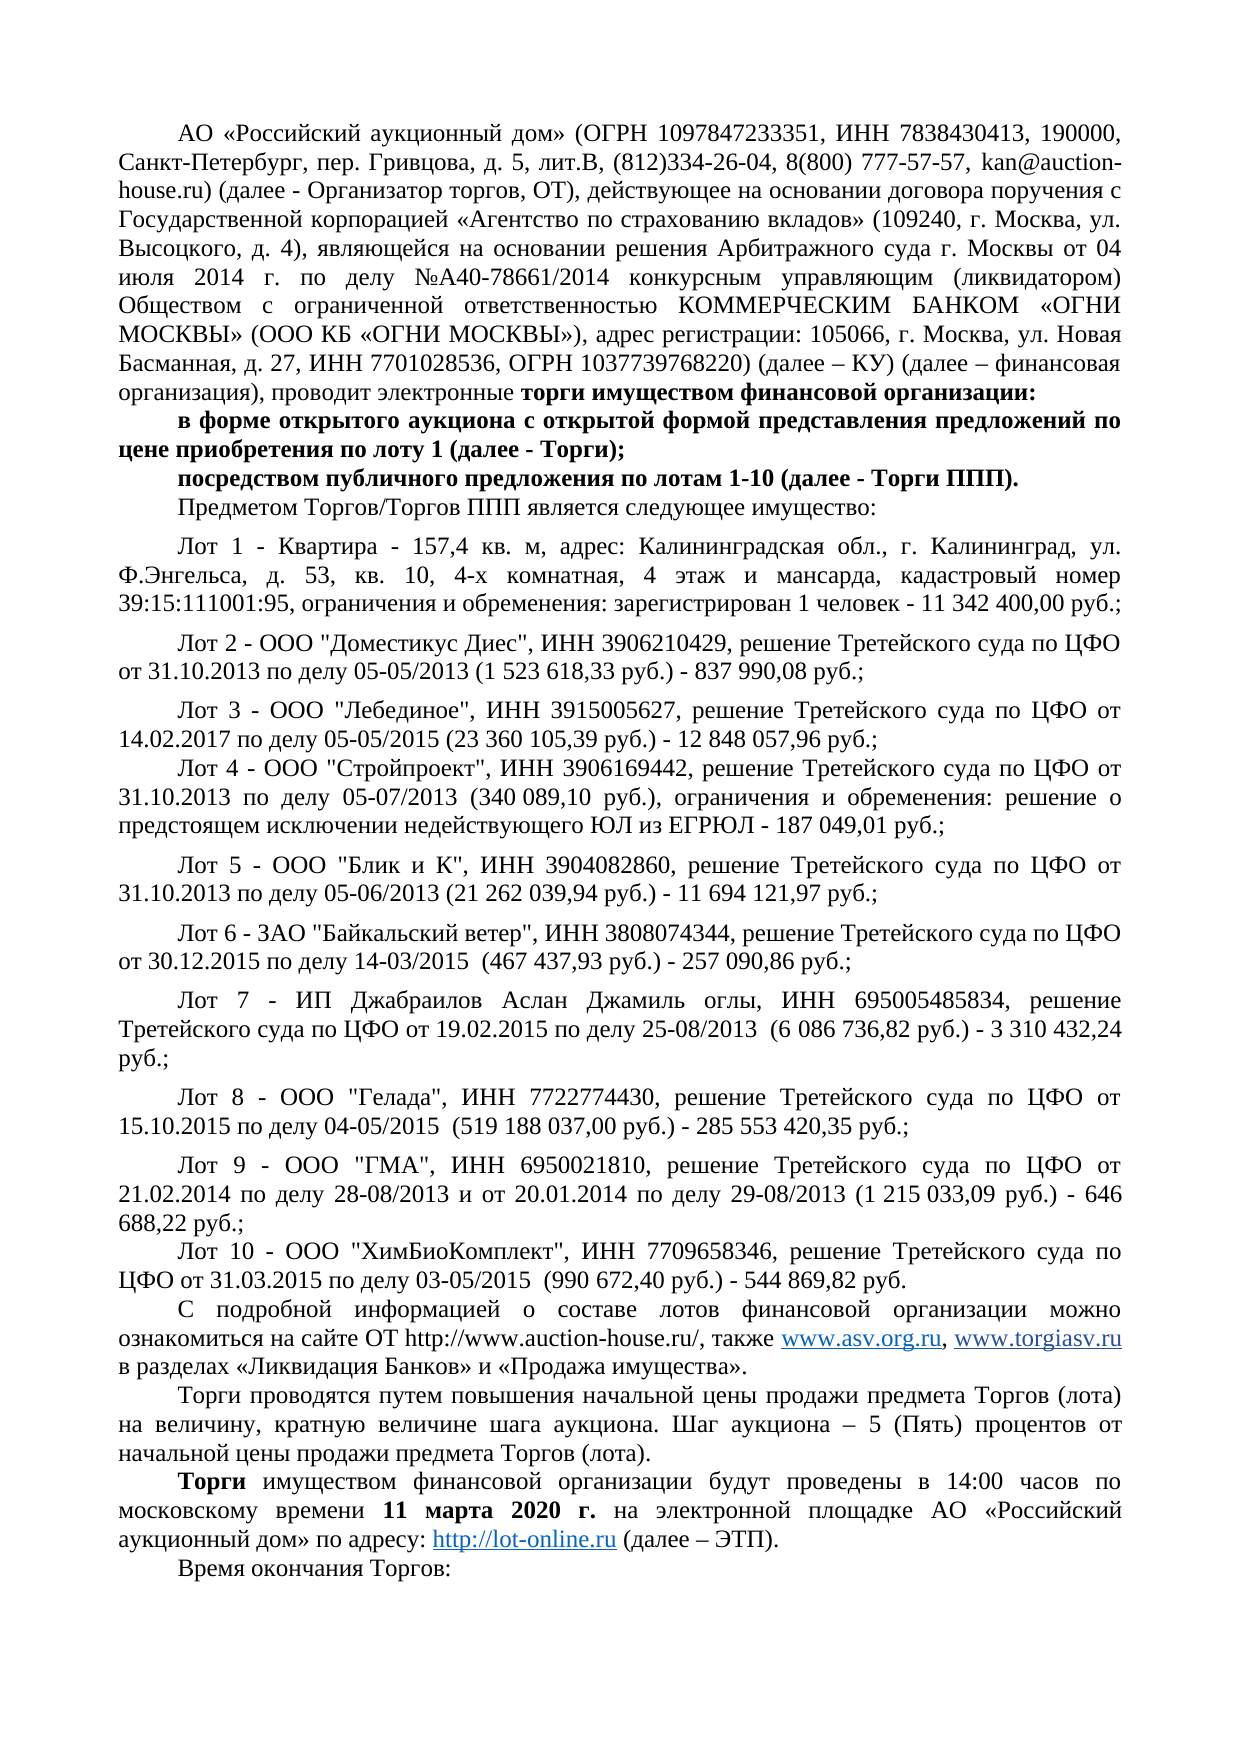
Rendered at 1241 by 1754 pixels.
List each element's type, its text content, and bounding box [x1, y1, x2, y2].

text Лот 4 - ООО "Стройпроект", ИНН 3906169442, решение Третейского суда по ЦФО от 31.10.2013 по делу 05-07/2013 (340 089,10 руб.), ограничения и обременения: решение о предстоящем исключении недействующего ЮЛ из ЕГРЮЛ - 187 049,01 руб.; [118, 753, 1122, 839]
text Лот 3 - ООО "Лебединое", ИНН 3915005627, решение Третейского суда по ЦФО от 14.02.2017 по делу 05-05/2015 (23 360 105,39 руб.) - 12 848 057,96 руб.; [118, 696, 1122, 753]
text Время окончания Торгов: [118, 1553, 1122, 1581]
text Предметом Торгов/Торгов ППП является следующее имущество: [118, 492, 1122, 521]
text Торги проводятся путем повышения начальной цены продажи предмета Торгов (лота) на величину, кратную величине шага аукциона. Шаг аукциона – 5 (Пять) процентов от начальной цены продажи предмета Торгов (лота). [118, 1380, 1122, 1466]
text Торги имуществом финансовой организации будут проведены в 14:00 часов по московскому времени 11 марта 2020 г. на электронной площадке АО «Российский аукционный дом» по адресу: http://lot-online.ru (далее – ЭТП). [118, 1466, 1122, 1553]
text Лот 8 - ООО "Гелада", ИНН 7722774430, решение Третейского суда по ЦФО от 15.10.2015 по делу 04-05/2015 (519 188 037,00 руб.) - 285 553 420,35 руб.; [118, 1082, 1122, 1140]
text в форме открытого аукциона с открытой формой представления предложений по цене приобретения по лоту 1 (далее - Торги); [118, 406, 1122, 463]
text Лот 5 - ООО "Блик и К", ИНН 3904082860, решение Третейского суда по ЦФО от 31.10.2013 по делу 05-06/2013 (21 262 039,94 руб.) - 11 694 121,97 руб.; [118, 850, 1122, 907]
text посредством публичного предложения по лотам 1-10 (далее - Торги ППП). [118, 463, 1122, 492]
text Лот 1 - Квартира - 157,4 кв. м, адрес: Калининградская обл., г. Калининград, ул. Ф.Энгельса, д. 53, кв. 10, 4-х комнатная, 4 этаж и мансарда, кадастровый номер 39:15:111001:95, ограничения и обременения: зарегистрирован 1 человек - 11 342 400,00 руб.; [118, 531, 1122, 617]
text С подробной информацией о составе лотов финансовой организации можно ознакомиться на сайте ОТ http://www.auction-house.ru/, также www.asv.org.ru, www.torgiasv.ru в разделах «Ликвидация Банков» и «Продажа имущества». [118, 1294, 1122, 1380]
text Лот 10 - ООО "ХимБиоКомплект", ИНН 7709658346, решение Третейского суда по ЦФО от 31.03.2015 по делу 03-05/2015 (990 672,40 руб.) - 544 869,82 руб. [118, 1236, 1122, 1294]
text АО «Российский аукционный дом» (ОГРН 1097847233351, ИНН 7838430413, 190000, Санкт-Петербург, пер. Гривцова, д. 5, лит.В, (812)334-26-04, 8(800) 777-57-57, kan@auction-house.ru) (далее - Организатор торгов, ОТ), действующее на основании договора поручения с Государственной корпорацией «Агентство по страхованию вкладов» (109240, г. Москва, ул. Высоцкого, д. 4), являющейся на основании решения Арбитражного суда г. Москвы от 04 июля 2014 г. по делу №А40-78661/2014 конкурсным управляющим (ликвидатором) Обществом с ограниченной ответственностью КОММЕРЧЕСКИМ БАНКОМ «ОГНИ МОСКВЫ» (ООО КБ «ОГНИ МОСКВЫ»), адрес регистрации: 105066, г. Москва, ул. Новая Басманная, д. 27, ИНН 7701028536, ОГРН 1037739768220) (далее – КУ) (далее – финансовая организация), проводит электронные торги имуществом финансовой организации: [118, 118, 1122, 406]
text Лот 7 - ИП Джабраилов Аслан Джамиль оглы, ИНН 695005485834, решение Третейского суда по ЦФО от 19.02.2015 по делу 25-08/2013 (6 086 736,82 руб.) - 3 310 432,24 руб.; [118, 986, 1122, 1072]
text Лот 6 - ЗАО "Байкальский ветер", ИНН 3808074344, решение Третейского суда по ЦФО от 30.12.2015 по делу 14-03/2015 (467 437,93 руб.) - 257 090,86 руб.; [118, 918, 1122, 975]
text Лот 2 - ООО "Доместикус Диес", ИНН 3906210429, решение Третейского суда по ЦФО от 31.10.2013 по делу 05-05/2013 (1 523 618,33 руб.) - 837 990,08 руб.; [118, 628, 1122, 685]
text Лот 9 - ООО "ГМА", ИНН 6950021810, решение Третейского суда по ЦФО от 21.02.2014 по делу 28-08/2013 и от 20.01.2014 по делу 29-08/2013 (1 215 033,09 руб.) - 646 688,22 руб.; [118, 1150, 1122, 1236]
